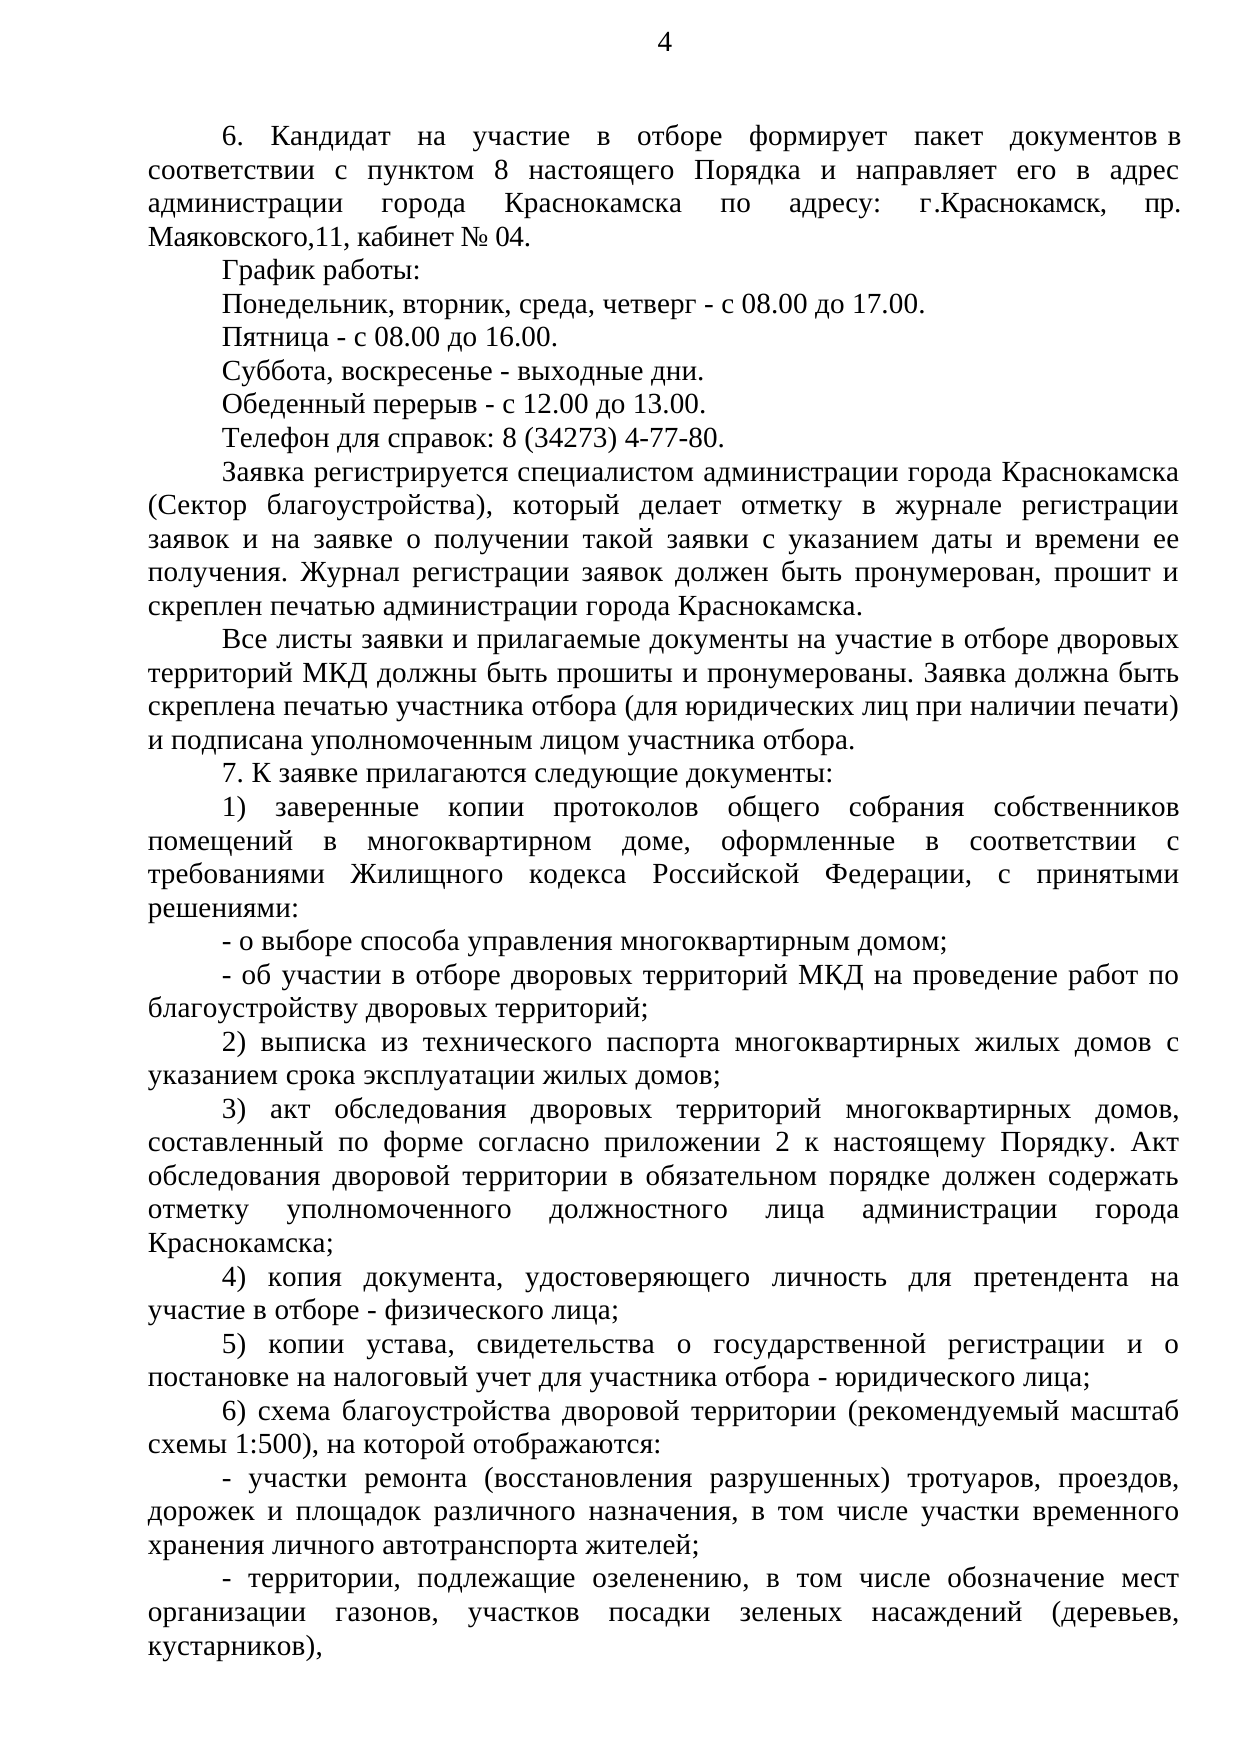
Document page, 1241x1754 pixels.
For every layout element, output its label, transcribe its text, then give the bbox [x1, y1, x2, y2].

text - о выборе способа управления многоквартирным домом; [148, 923, 1181, 957]
text Пятница - с 08.00 до 16.00. [148, 319, 1181, 353]
text - об участии в отборе дворовых территорий МКД на проведение работ по благоустройству дворовых территорий; [148, 957, 1181, 1024]
text Понедельник, вторник, среда, четверг - с 08.00 до 17.00. [148, 286, 1181, 319]
text 7. К заявке прилагаются следующие документы: [148, 756, 1181, 789]
text - участки ремонта (восстановления разрушенных) тротуаров, проездов, дорожек и площадок различного назначения, в том числе участки временного хранения личного автотранспорта жителей; [148, 1460, 1181, 1561]
text - территории, подлежащие озеленению, в том числе обозначение мест организации газонов, участков посадки зеленых насаждений (деревьев, кустарников), [148, 1561, 1181, 1661]
text График работы: [148, 252, 1181, 286]
text 3) акт обследования дворовых территорий многоквартирных домов, составленный по форме согласно приложении 2 к настоящему Порядку. Акт обследования дворовой территории в обязательном порядке должен содержать отметку уполномоченного должностного лица администрации города Краснокамска; [148, 1091, 1181, 1259]
text 6. Кандидат на участие в отборе формирует пакет документов в соответствии с пунктом 8 настоящего Порядка и направляет его в адрес администрации города Краснокамска по адресу: г.Краснокамск, пр. Маяковского,11, кабинет № 04. [148, 118, 1181, 252]
text Суббота, воскресенье - выходные дни. [148, 353, 1181, 387]
text Все листы заявки и прилагаемые документы на участие в отборе дворовых территорий МКД должны быть прошиты и пронумерованы. Заявка должна быть скреплена печатью участника отбора (для юридических лиц при наличии печати) и подписана уполномоченным лицом участника отбора. [148, 621, 1181, 756]
text 6) схема благоустройства дворовой территории (рекомендуемый масштаб схемы 1:500), на которой отображаются: [148, 1393, 1181, 1460]
text Заявка регистрируется специалистом администрации города Краснокамска (Сектор благоустройства), который делает отметку в журнале регистрации заявок и на заявке о получении такой заявки с указанием даты и времени ее получения. Журнал регистрации заявок должен быть пронумерован, прошит и скреплен печатью администрации города Краснокамска. [148, 454, 1181, 621]
text 5) копии устава, свидетельства о государственной регистрации и о постановке на налоговый учет для участника отбора - юридического лица; [148, 1326, 1181, 1393]
text 4) копия документа, удостоверяющего личность для претендента на участие в отборе - физического лица; [148, 1259, 1181, 1326]
text 1) заверенные копии протоколов общего собрания собственников помещений в многоквартирном доме, оформленные в соответствии с требованиями Жилищного кодекса Российской Федерации, с принятыми решениями: [148, 789, 1181, 923]
text Обеденный перерыв - с 12.00 до 13.00. [148, 387, 1181, 420]
text 2) выписка из технического паспорта многоквартирных жилых домов с указанием срока эксплуатации жилых домов; [148, 1024, 1181, 1091]
text Телефон для справок: 8 (34273) 4-77-80. [148, 420, 1181, 454]
